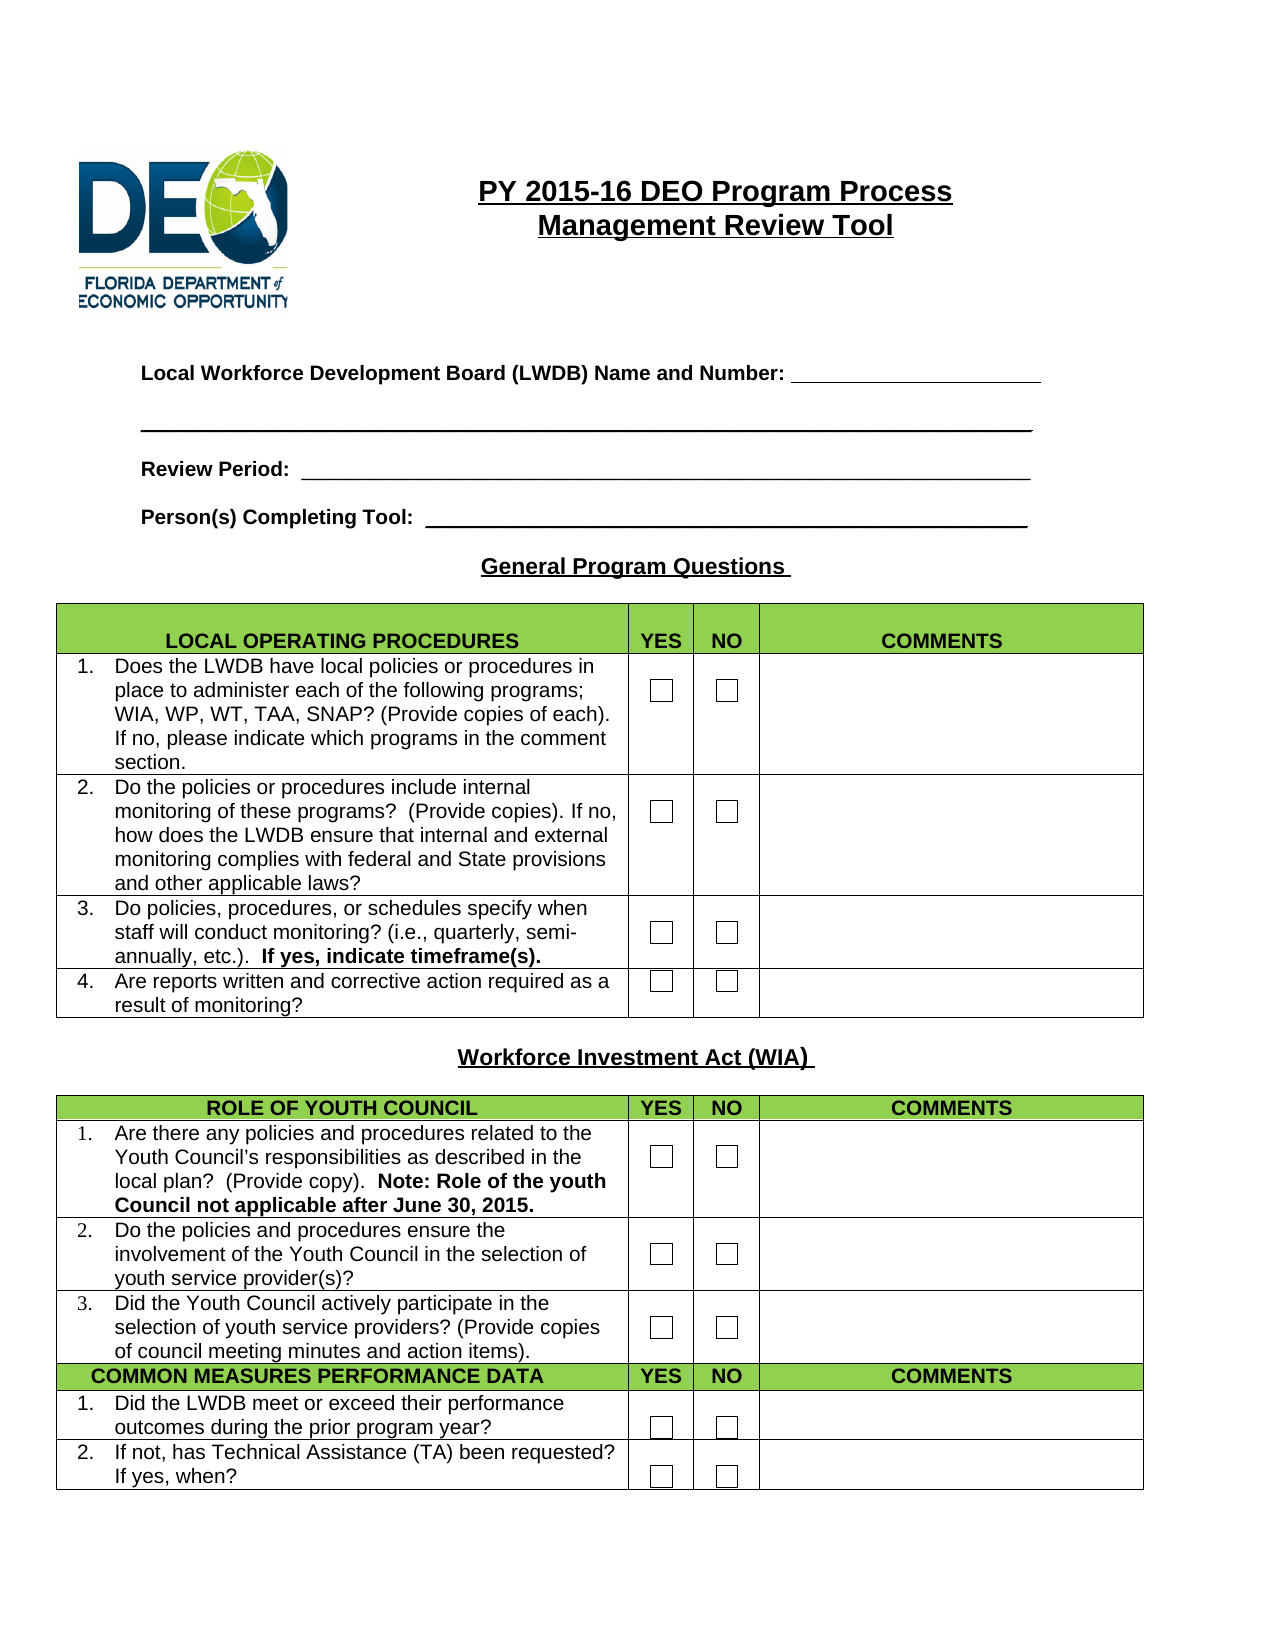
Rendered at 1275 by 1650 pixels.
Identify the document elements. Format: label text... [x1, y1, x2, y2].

table_cell Do the policies or procedures include internal monitoring of these programs? (Provide copies). If no, how does the LWDB ensure that internal and external monitoring complies with federal and State provisions and other applicable laws? [57, 775, 628, 895]
table_cell [694, 775, 759, 895]
table_cell [694, 654, 759, 774]
table_cell [629, 1218, 693, 1290]
table_cell [760, 896, 1143, 968]
picture [77, 150, 288, 313]
table_cell [760, 969, 1143, 1017]
table_cell [694, 896, 759, 968]
table_cell Did the Youth Council actively participate in the selection of youth service providers? (Provide copies of council meeting minutes and action items). [57, 1291, 628, 1363]
table_header COMMENTS [760, 1096, 1143, 1119]
table_cell NO [694, 1364, 759, 1390]
table_cell COMMON MEASURES PERFORMANCE DATA [57, 1364, 628, 1390]
subtitle Workforce Investment Act (WIA) [141, 1042, 1125, 1070]
table_cell [760, 775, 1143, 895]
table_cell [629, 1391, 693, 1439]
table_cell COMMENTS [760, 1364, 1143, 1390]
subtitle PY 2015-16 DEO Program Process [288, 174, 1125, 207]
table_cell If not, has Technical Assistance (TA) been requested? If yes, when? [57, 1440, 628, 1489]
table_cell Does the LWDB have local policies or procedures in place to administer each of the following programs; WIA, WP, WT, TAA, SNAP? (Provide copies of each). If no, please indicate which programs in the comment section. [57, 654, 628, 774]
table_cell [694, 1291, 759, 1363]
table_cell [629, 1291, 693, 1363]
table_cell [629, 1440, 693, 1489]
table_cell Do policies, procedures, or schedules specify when staff will conduct monitoring? (i.e., quarterly, semi-annually, etc.). If yes, indicate timeframe(s). [57, 896, 628, 968]
subtitle General Program Questions [141, 553, 1125, 579]
table_cell [694, 1218, 759, 1290]
table_cell [629, 654, 693, 774]
table_cell [760, 654, 1143, 774]
text Person(s) Completing Tool: ____________________________________________________ [141, 505, 1125, 529]
text Review Period: _______________________________________________________________ [141, 457, 1125, 481]
table_cell Are reports written and corrective action required as a result of monitoring? [57, 969, 628, 1017]
table_cell Are there any policies and procedures related to the Youth Council’s responsibilities as described in the local plan? (Provide copy). Note: Role of the youth Council not applicable after June 30, 2015. [57, 1121, 628, 1217]
table_cell [629, 1121, 693, 1217]
table_header NO [694, 1096, 759, 1119]
text _____________________________________________________________________________ [141, 409, 1125, 433]
table_cell [760, 1121, 1143, 1217]
table_header YES [629, 604, 693, 653]
table_cell [629, 775, 693, 895]
table_cell [694, 1440, 759, 1489]
table_header LOCAL OPERATING PROCEDURES [57, 604, 628, 653]
table_header NO [694, 604, 759, 653]
text Local Workforce Development Board (LWDB) Name and Number: [141, 361, 1125, 385]
table_cell [760, 1218, 1143, 1290]
table_cell Did the LWDB meet or exceed their performance outcomes during the prior program year? [57, 1391, 628, 1439]
table_cell [694, 969, 759, 1017]
table_cell [760, 1391, 1143, 1439]
table_header ROLE OF YOUTH COUNCIL [57, 1096, 628, 1119]
table_cell Do the policies and procedures ensure the involvement of the Youth Council in the selection of youth service provider(s)? [57, 1218, 628, 1290]
table_header YES [629, 1096, 693, 1119]
table_cell [629, 896, 693, 968]
table_header COMMENTS [760, 604, 1143, 653]
table_cell [760, 1440, 1143, 1489]
subtitle Management Review Tool [288, 207, 1125, 241]
table_cell [760, 1291, 1143, 1363]
table_cell YES [629, 1364, 693, 1390]
table_cell [629, 969, 693, 1017]
table_cell [694, 1391, 759, 1439]
table_cell [694, 1121, 759, 1217]
